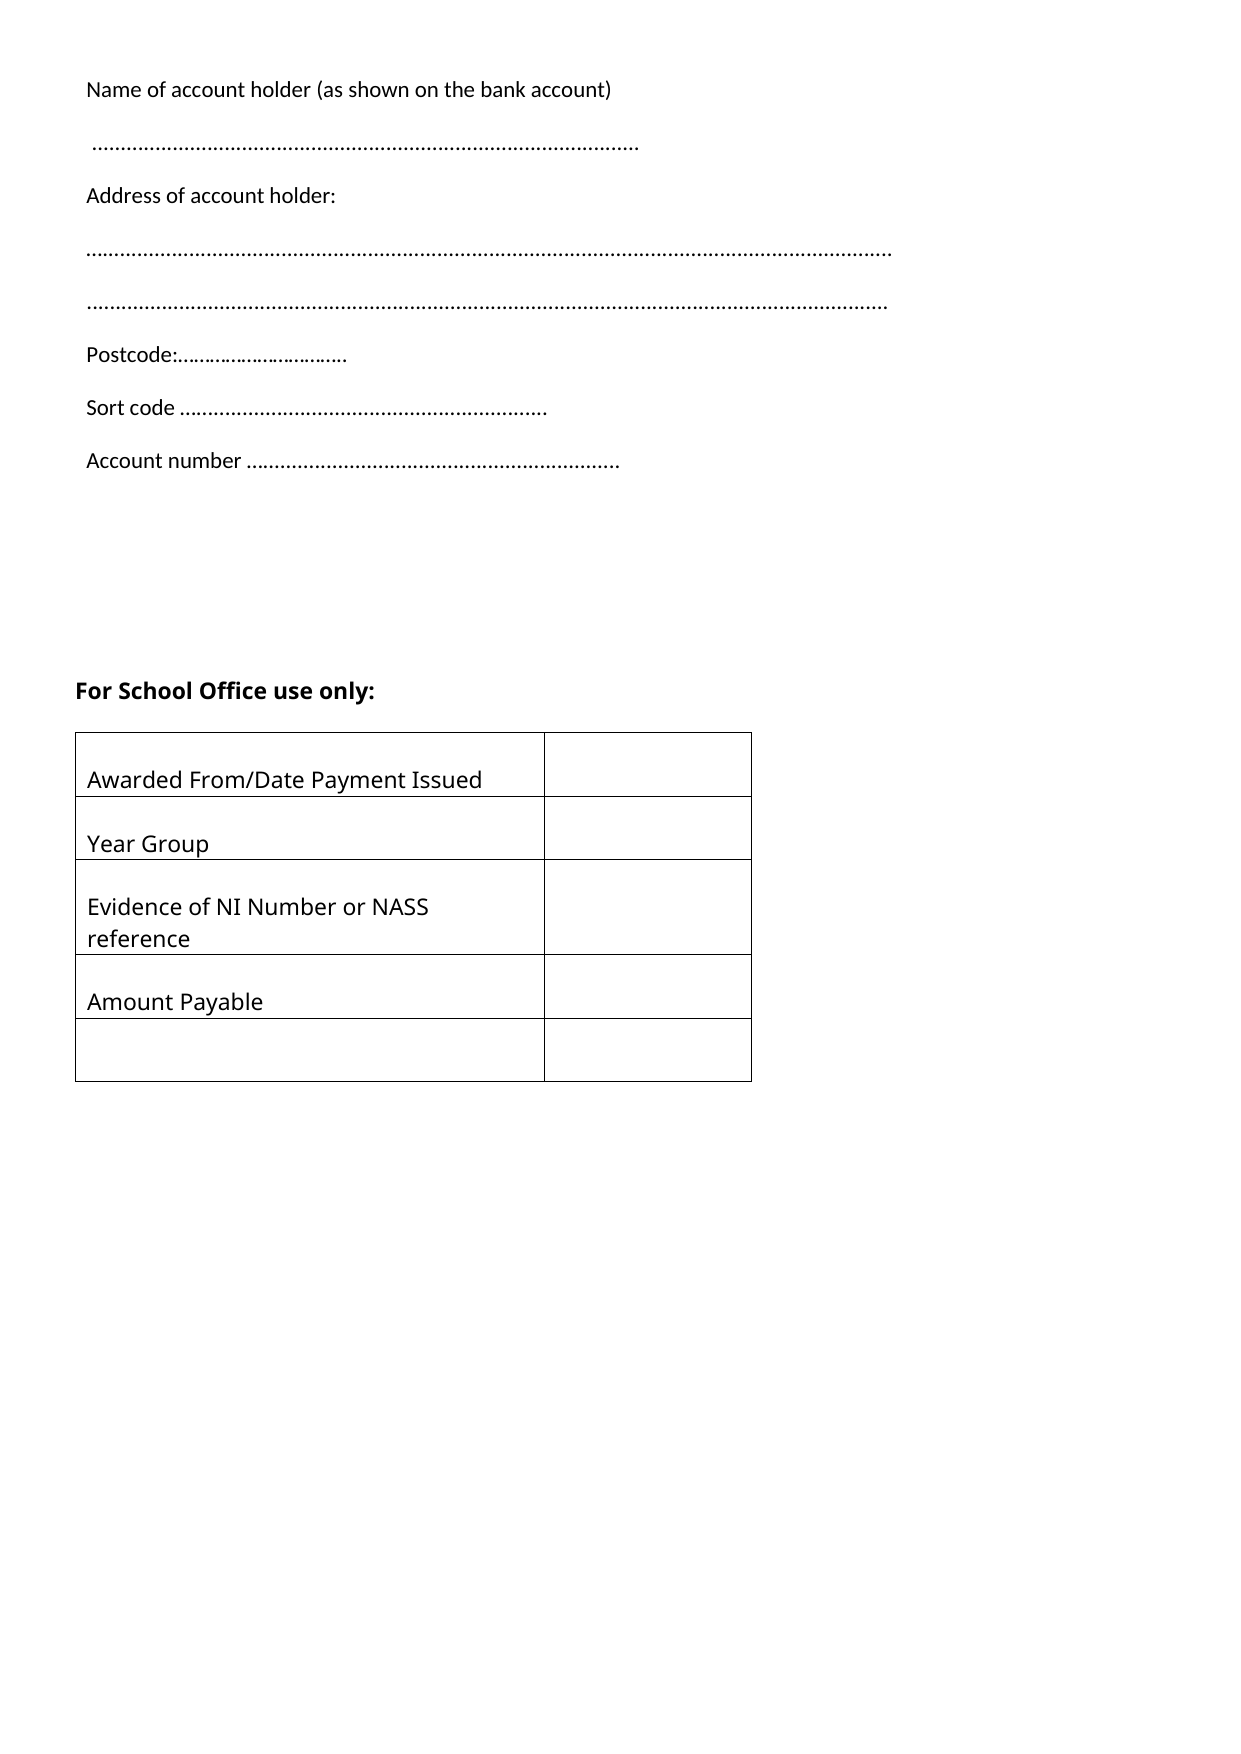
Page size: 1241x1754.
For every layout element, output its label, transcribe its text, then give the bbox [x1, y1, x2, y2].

table_header Awarded From/Date Payment Issued [76, 733, 544, 796]
text For School Office use only: [75, 675, 1165, 706]
table_cell Year Group [76, 797, 544, 859]
table_cell [76, 1019, 544, 1081]
table_cell Amount Payable [76, 955, 544, 1017]
table_cell [545, 955, 751, 1017]
table_cell [545, 1019, 751, 1081]
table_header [75, 75, 908, 562]
table_header [545, 733, 751, 796]
table_cell [545, 797, 751, 859]
table_cell [545, 860, 751, 954]
table_cell Evidence of NI Number or NASS reference [76, 860, 544, 954]
